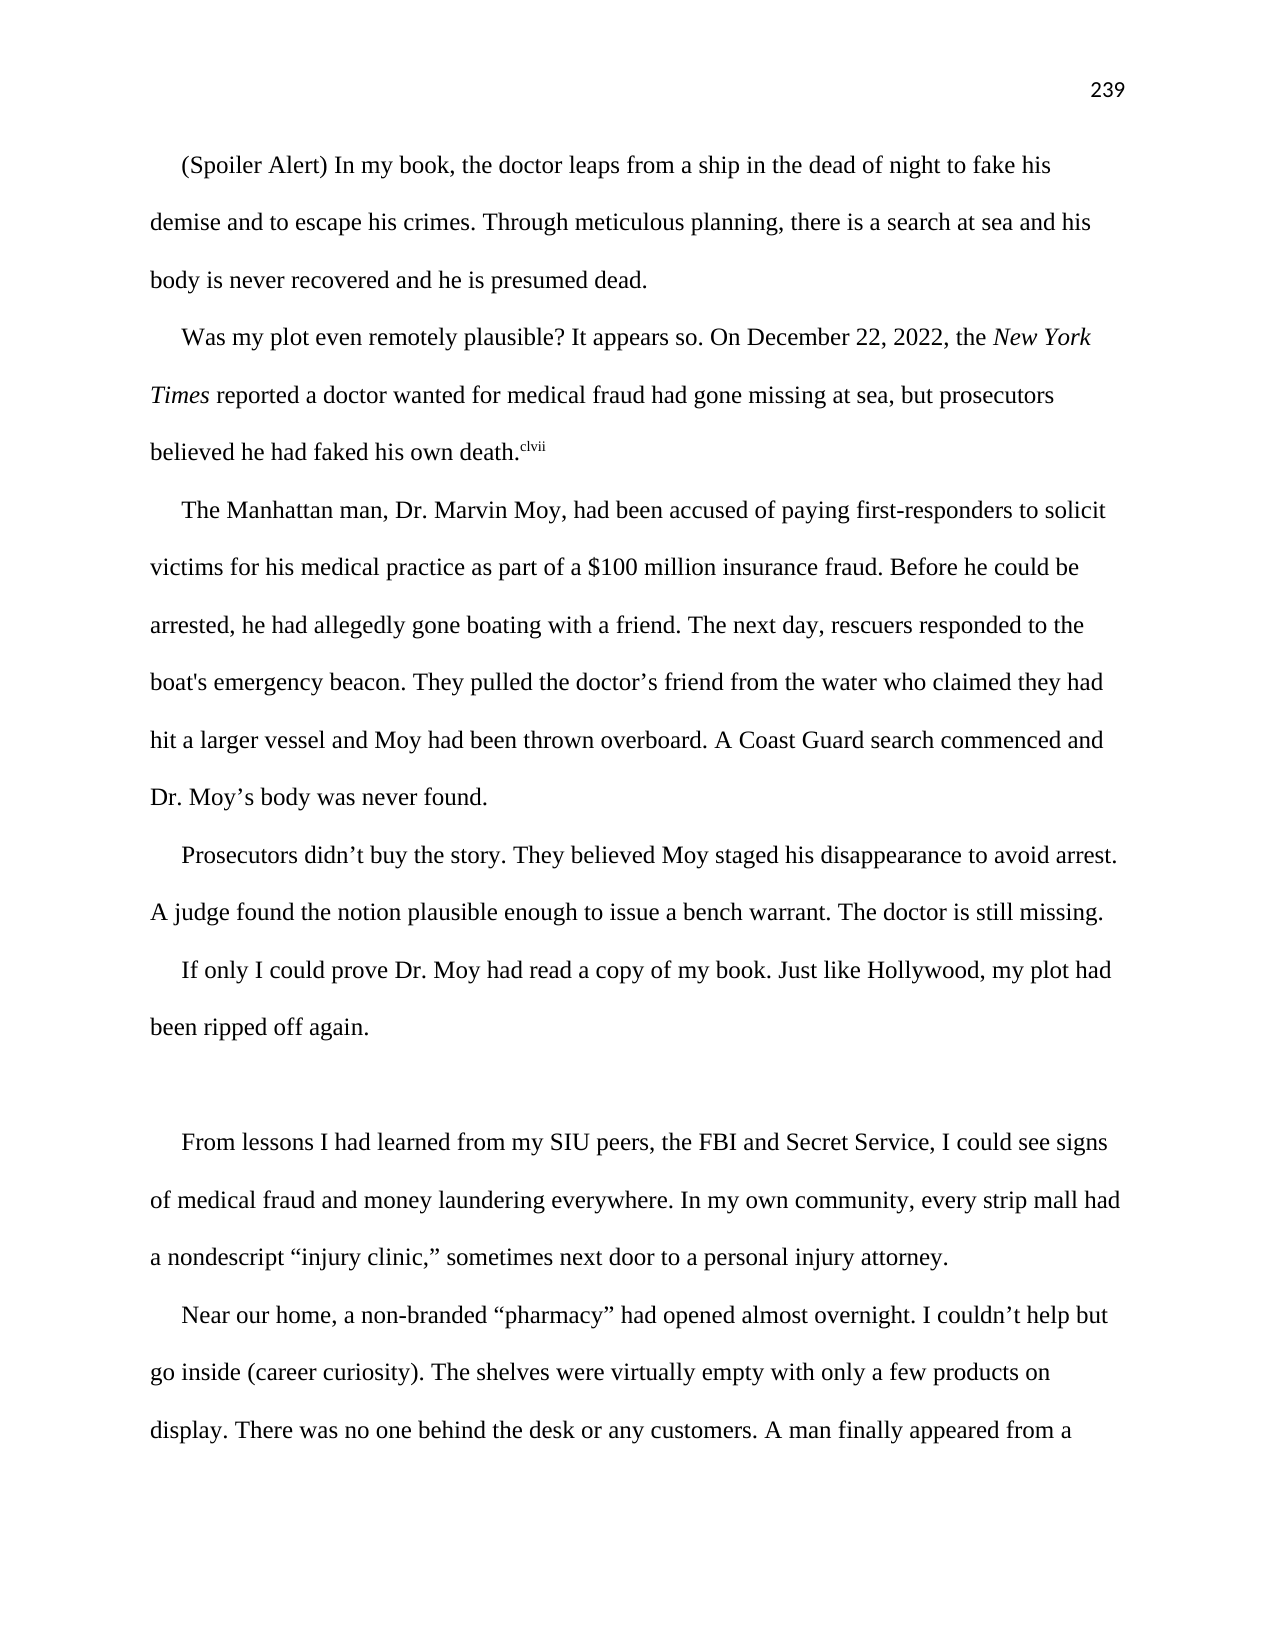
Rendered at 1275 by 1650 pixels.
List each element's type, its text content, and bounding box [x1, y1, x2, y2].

text Prosecutors didn’t buy the story. They believed Moy staged his disappearance to avoid arrest. A judge found the notion plausible enough to issue a bench warrant. The doctor is still missing. [150, 840, 1125, 926]
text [150, 1300, 1125, 1444]
text If only I could prove Dr. Moy had read a copy of my book. Just like Hollywood, my plot had been ripped off again. [150, 955, 1125, 1041]
text The Manhattan man, Dr. Marvin Moy, had been accused of paying first-responders to solicit victims for his medical practice as part of a $100 million insurance fraud. Before he could be arrested, he had allegedly gone boating with a friend. The next day, rescuers responded to the boat's emergency beacon. They pulled the doctor’s friend from the water who claimed they had hit a larger vessel and Moy had been thrown overboard. A Coast Guard search commenced and Dr. Moy’s body was never found. [150, 495, 1125, 811]
text (Spoiler Alert) In my book, the doctor leaps from a ship in the dead of night to fake his demise and to escape his crimes. Through meticulous planning, there is a search at sea and his body is never recovered and he is presumed dead. [150, 150, 1125, 294]
text From lessons I had learned from my SIU peers, the FBI and Secret Service, I could see signs of medical fraud and money laundering everywhere. In my own community, every strip mall had a nondescript “injury clinic,” sometimes next door to a personal injury attorney. [150, 1127, 1125, 1271]
text Was my plot even remotely plausible? It appears so. On December 22, 2022, the New York Times reported a doctor wanted for medical fraud had gone missing at sea, but prosecutors believed he had faked his own death. [150, 322, 1125, 466]
